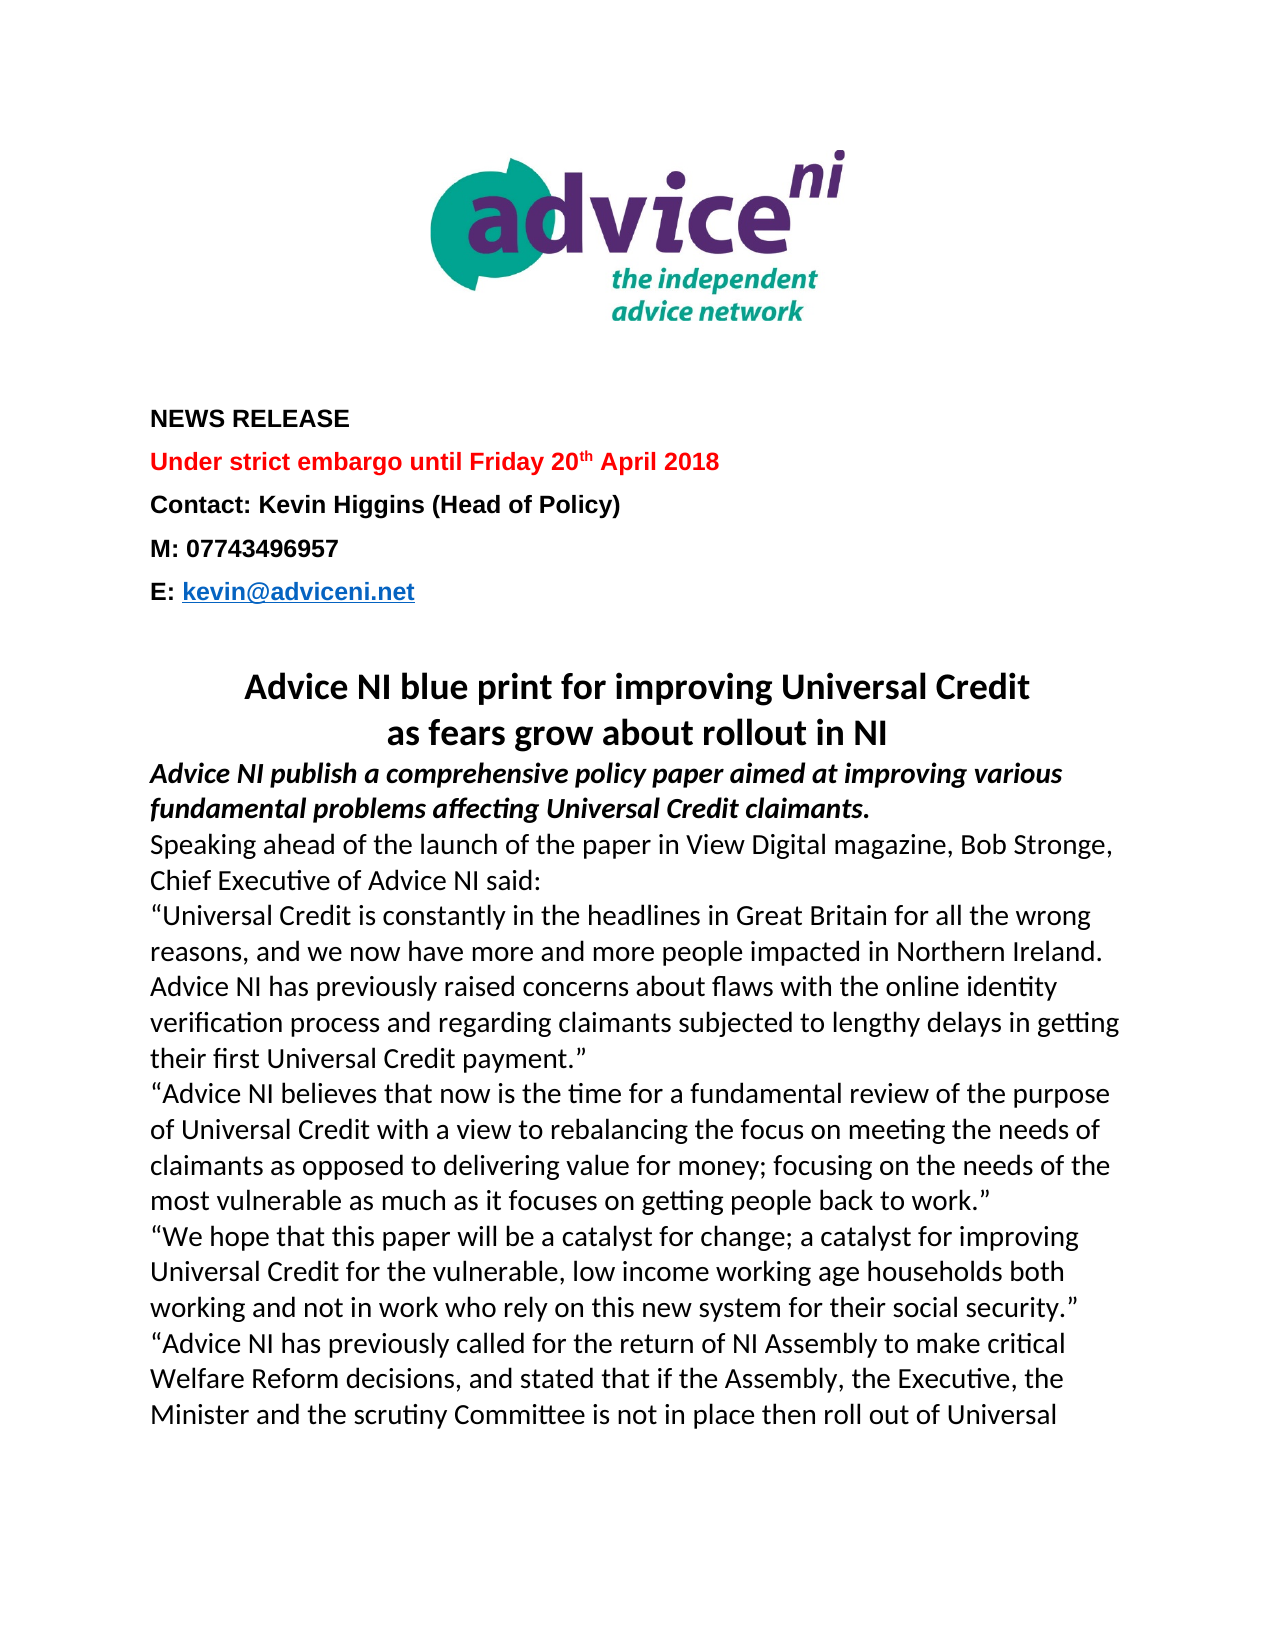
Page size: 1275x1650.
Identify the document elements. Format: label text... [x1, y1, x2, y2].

text Speaking ahead of the launch of the paper in View Digital magazine, Bob Stronge, Chief Executive of Advice NI said: [150, 826, 1125, 897]
text M: 07743496957 [150, 534, 1125, 562]
text NEWS RELEASE [150, 404, 1125, 433]
text Advice NI publish a comprehensive policy paper aimed at improving various fundamental problems affecting Universal Credit claimants. [150, 755, 1125, 826]
text “Universal Credit is constantly in the headlines in Great Britain for all the wrong reasons, and we now have more and more people impacted in Northern Ireland. Advice NI has previously raised concerns about flaws with the online identity verification process and regarding claimants subjected to lengthy delays in getting their first Universal Credit payment.” [150, 897, 1125, 1075]
text Under strict embargo until Friday 20th April 2018 [150, 447, 1125, 476]
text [150, 1325, 1125, 1432]
text “Advice NI believes that now is the time for a fundamental review of the purpose of Universal Credit with a view to rebalancing the focus on meeting the needs of claimants as opposed to delivering value for money; focusing on the needs of the most vulnerable as much as it focuses on getting people back to work.” [150, 1075, 1125, 1218]
text Advice NI blue print for improving Universal Credit [150, 663, 1125, 709]
text as fears grow about rollout in NI [150, 709, 1125, 755]
text Contact: Kevin Higgins (Head of Policy) [150, 491, 1125, 519]
text E: kevin@adviceni.net [150, 577, 1125, 606]
text “We hope that this paper will be a catalyst for change; a catalyst for improving Universal Credit for the vulnerable, low income working age households both working and not in work who rely on this new system for their social security.” [150, 1218, 1125, 1325]
picture [430, 150, 845, 321]
